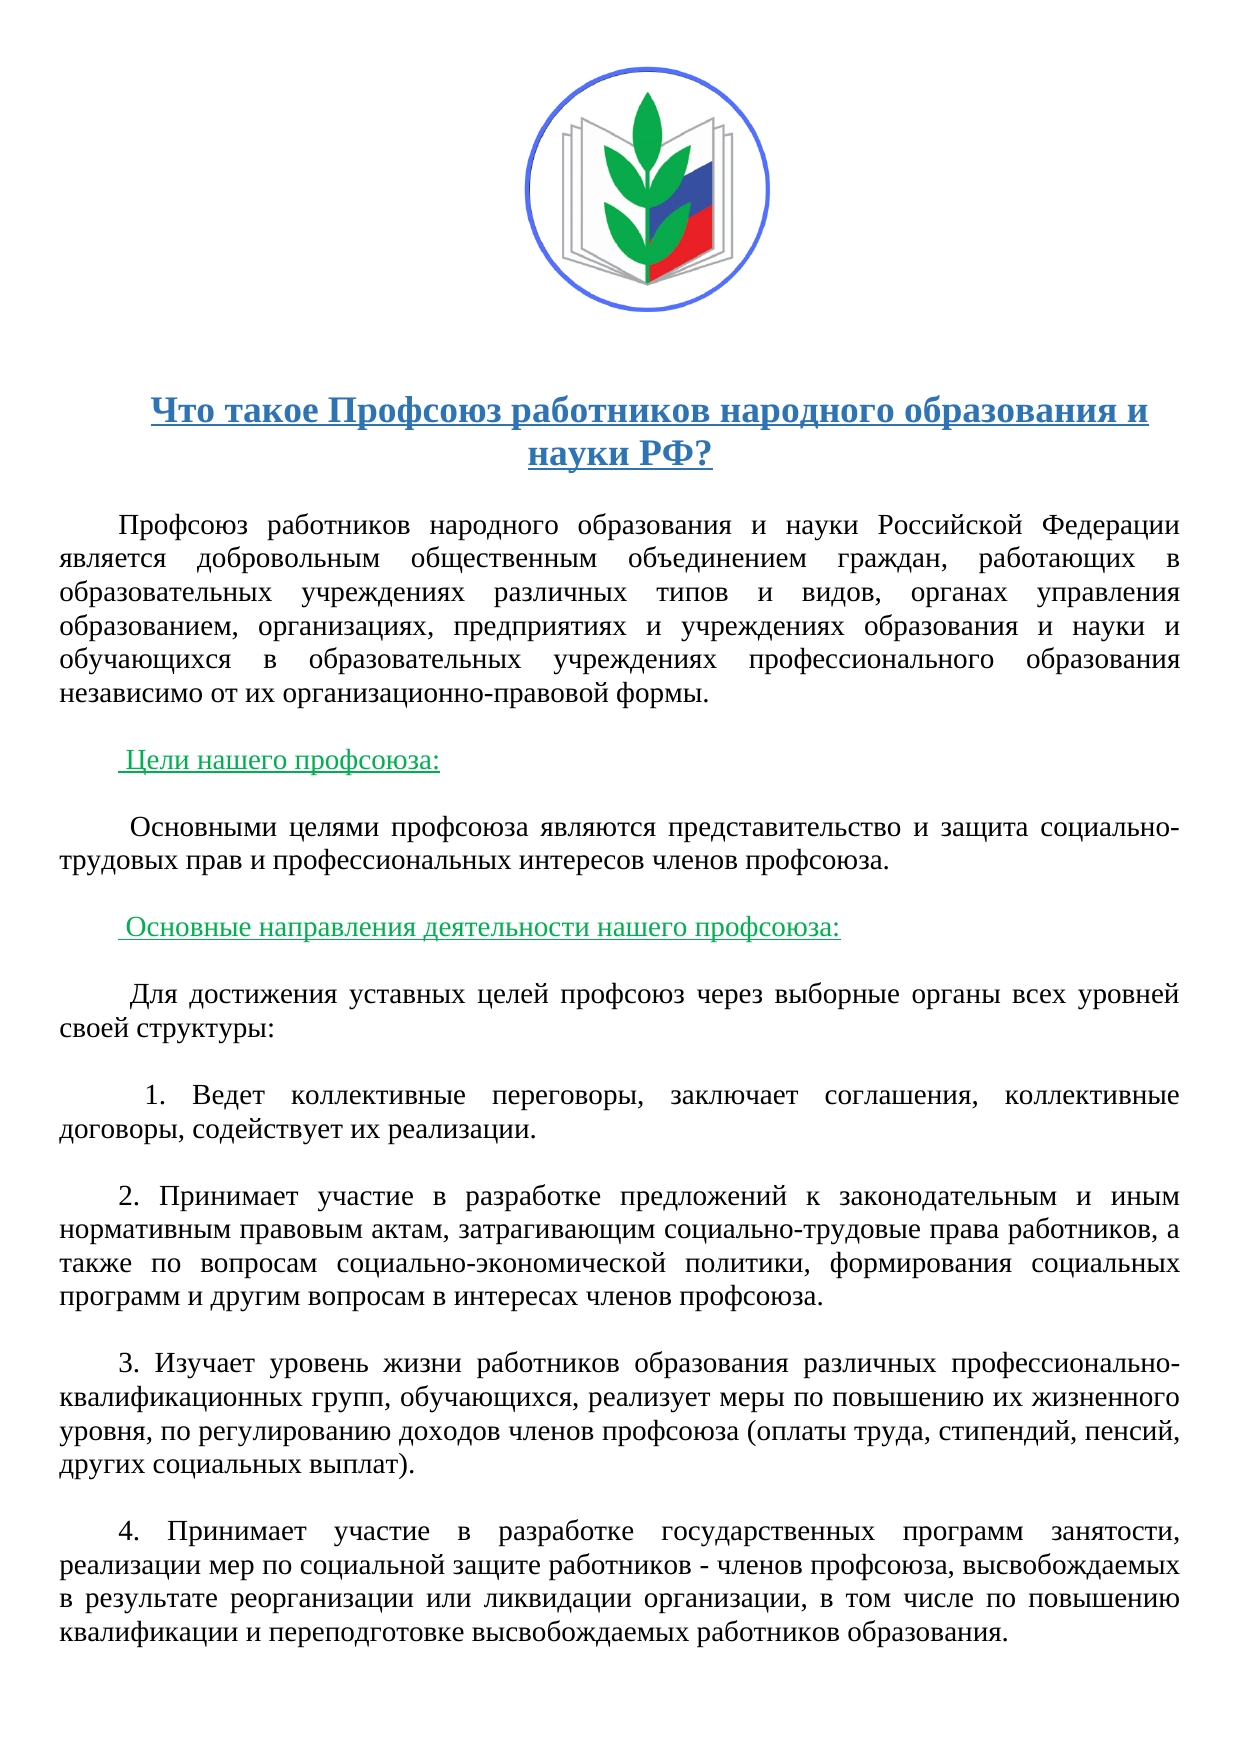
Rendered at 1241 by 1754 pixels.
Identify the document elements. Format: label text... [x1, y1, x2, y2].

text 1. Ведет коллективные переговоры, заключает соглашения, коллективные договоры, содействует их реализации. [59, 1077, 1181, 1144]
text Что такое Профсоюз работников народного образования и науки РФ? [59, 387, 1181, 473]
text Основные направления деятельности нашего профсоюза: [59, 909, 1181, 943]
text Профсоюз работников народного образования и науки Российской Федерации является добровольным общественным объединением граждан, работающих в образовательных учреждениях различных типов и видов, органах управления образованием, организациях, предприятиях и учреждениях образования и науки и обучающихся в образовательных учреждениях профессионального образования независимо от их организационно-правовой формы. [59, 507, 1181, 708]
text Для достижения уставных целей профсоюз через выборные органы всех уровней своей структуры: [59, 977, 1181, 1044]
text Цели нашего профсоюза: [59, 742, 1181, 775]
text 4. Принимает участие в разработке государственных программ занятости, реализации мер по социальной защите работников - членов профсоюза, высвобождаемых в результате реорганизации или ликвидации организации, в том числе по повышению квалификации и переподготовке высвобождаемых работников образования. [59, 1513, 1181, 1647]
text 3. Изучает уровень жизни работников образования различных профессионально-квалификационных групп, обучающихся, реализует меры по повышению их жизненного уровня, по регулированию доходов членов профсоюза (оплаты труда, стипендий, пенсий, других социальных выплат). [59, 1346, 1181, 1480]
text Основными целями профсоюза являются представительство и защита социально-трудовых прав и профессиональных интересов членов профсоюза. [59, 809, 1181, 876]
text 2. Принимает участие в разработке предложений к законодательным и иным нормативным правовым актам, затрагивающим социально-трудовые права работников, а также по вопросам социально-экономической политики, формирования социальных программ и другим вопросам в интересах членов профсоюза. [59, 1178, 1181, 1312]
picture [517, 59, 775, 318]
